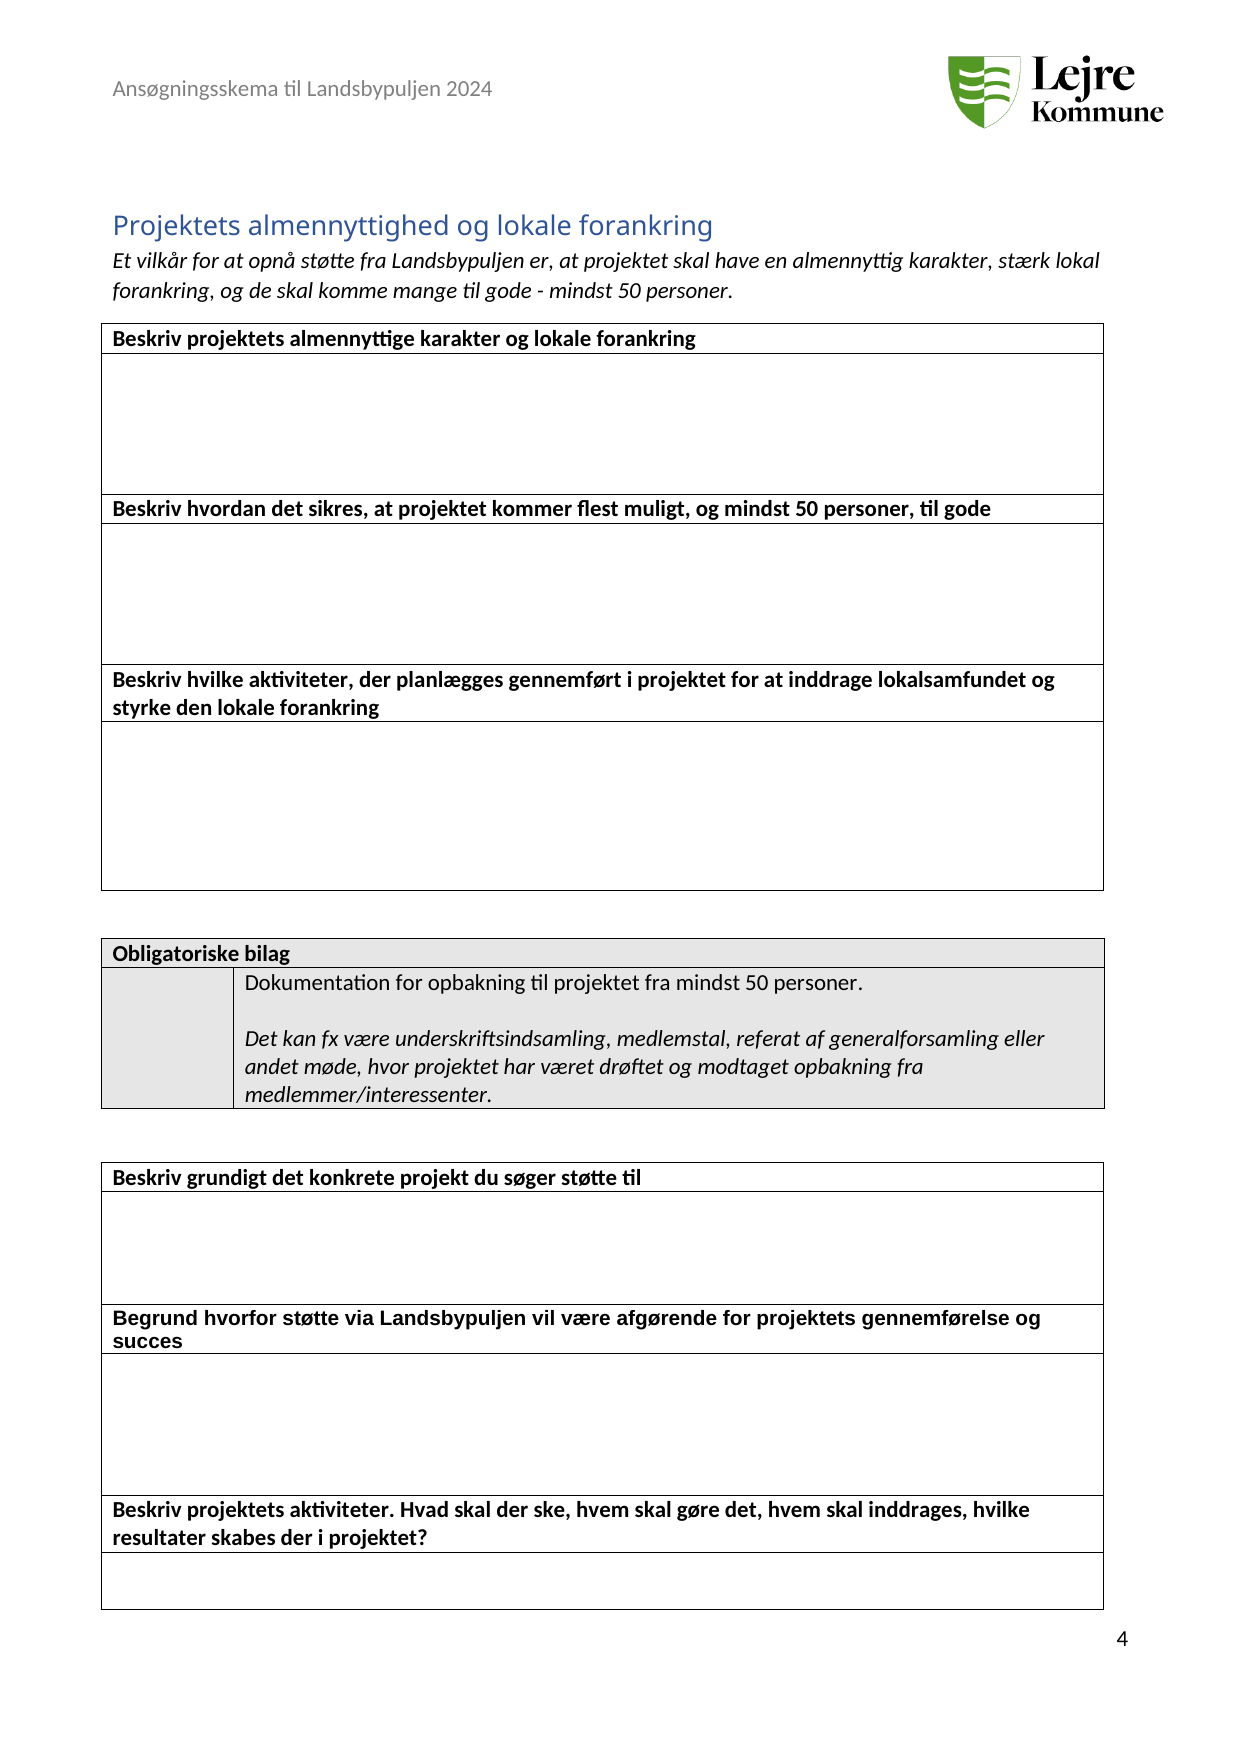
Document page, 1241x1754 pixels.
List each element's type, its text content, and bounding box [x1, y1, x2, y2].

table_header Beskriv grundigt det konkrete projekt du søger støtte til [102, 1163, 1103, 1191]
picture [943, 51, 1169, 130]
subtitle Projektets almennyttighed og lokale forankring [112, 206, 1128, 243]
table_cell [102, 1553, 1103, 1609]
table_cell Dokumentation for opbakning til projektet fra mindst 50 personer. Det kan fx være underskriftsindsamling, medlemstal, referat af generalforsamling eller andet møde, hvor projektet har været drøftet og modtaget opbakning fra medlemmer/interessenter. [234, 968, 1104, 1108]
table_cell Begrund hvorfor støtte via Landsbypuljen vil være afgørende for projektets gennemførelse og succes [102, 1305, 1103, 1353]
table_cell [102, 1192, 1103, 1304]
text Et vilkår for at opnå støtte fra Landsbypuljen er, at projektet skal have en almennyttig karakter, stærk lokal forankring, og de skal komme mange til gode - mindst 50 personer. [112, 246, 1128, 304]
table_header Obligatoriske bilag [102, 939, 1104, 967]
table_cell Beskriv hvordan det sikres, at projektet kommer flest muligt, og mindst 50 personer, til gode [102, 495, 1103, 523]
table_cell [102, 354, 1103, 493]
table_cell [102, 1354, 1103, 1494]
table_cell [102, 524, 1103, 664]
table_cell [102, 968, 233, 1108]
table_cell Beskriv hvilke aktiviteter, der planlægges gennemført i projektet for at inddrage lokalsamfundet og styrke den lokale forankring [102, 665, 1103, 721]
table_header Beskriv projektets almennyttige karakter og lokale forankring [102, 324, 1103, 352]
table_cell [102, 722, 1103, 890]
table_cell Beskriv projektets aktiviteter. Hvad skal der ske, hvem skal gøre det, hvem skal inddrages, hvilke resultater skabes der i projektet? [102, 1496, 1103, 1552]
